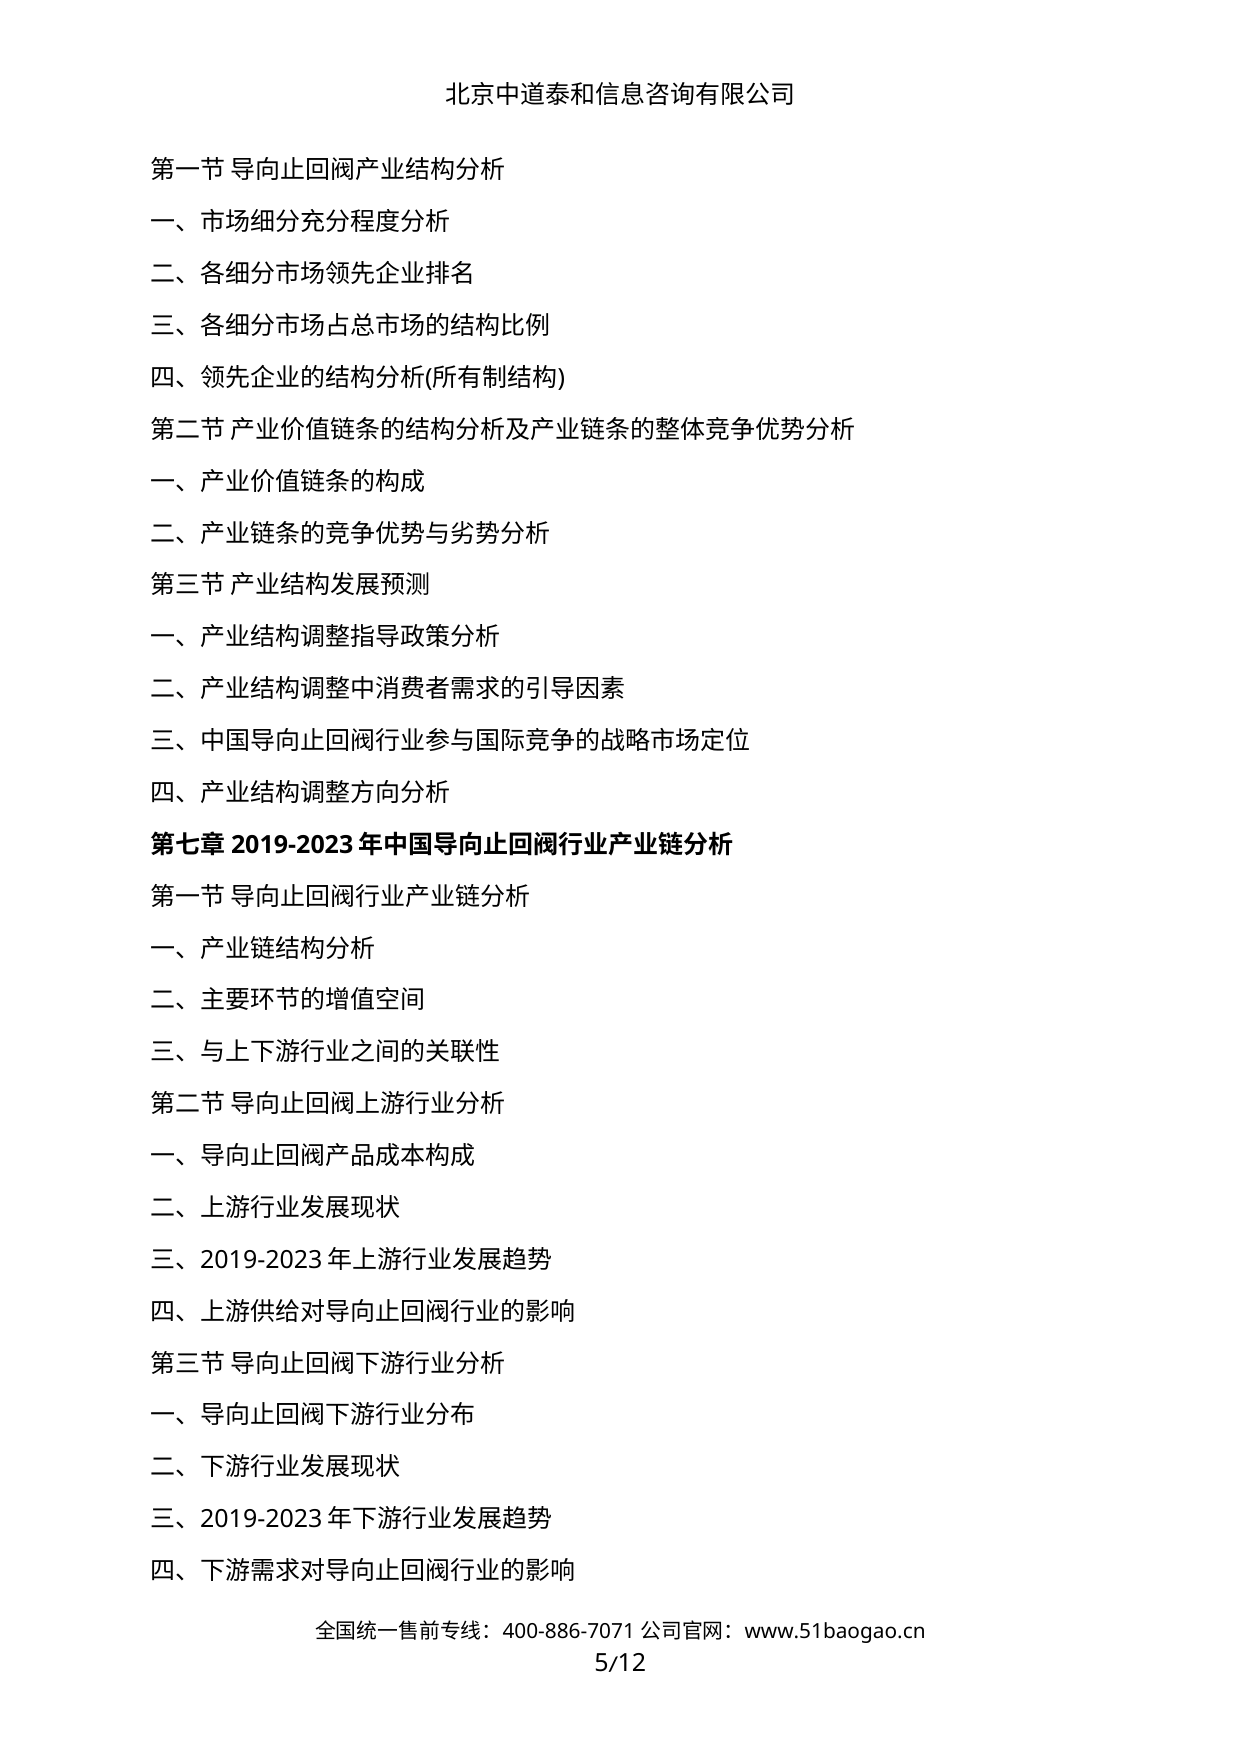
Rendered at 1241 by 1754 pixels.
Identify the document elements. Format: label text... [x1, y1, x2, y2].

text 二、产业链条的竞争优势与劣势分析 [150, 513, 1090, 549]
text 第一节 导向止回阀产业结构分析 [150, 150, 1090, 186]
text 二、各细分市场领先企业排名 [150, 254, 1090, 290]
text 一、产业结构调整指导政策分析 [150, 617, 1090, 653]
text 第二节 产业价值链条的结构分析及产业链条的整体竞争优势分析 [150, 409, 1090, 446]
text 三、2019-2023年上游行业发展趋势 [150, 1239, 1090, 1276]
text 一、市场细分充分程度分析 [150, 202, 1090, 238]
text 一、产业链结构分析 [150, 928, 1090, 964]
text 四、上游供给对导向止回阀行业的影响 [150, 1291, 1090, 1327]
text 二、上游行业发展现状 [150, 1187, 1090, 1224]
text 第三节 产业结构发展预测 [150, 565, 1090, 601]
text 二、主要环节的增值空间 [150, 980, 1090, 1016]
text 第七章 2019-2023年中国导向止回阀行业产业链分析 [150, 824, 1090, 861]
text 三、各细分市场占总市场的结构比例 [150, 306, 1090, 342]
text 一、导向止回阀下游行业分布 [150, 1395, 1090, 1431]
text 三、与上下游行业之间的关联性 [150, 1032, 1090, 1068]
text 二、产业结构调整中消费者需求的引导因素 [150, 669, 1090, 705]
text 三、2019-2023年下游行业发展趋势 [150, 1499, 1090, 1535]
text 一、产业价值链条的构成 [150, 461, 1090, 497]
text 四、产业结构调整方向分析 [150, 772, 1090, 809]
text 第二节 导向止回阀上游行业分析 [150, 1084, 1090, 1120]
text 第一节 导向止回阀行业产业链分析 [150, 876, 1090, 912]
text 三、中国导向止回阀行业参与国际竞争的战略市场定位 [150, 721, 1090, 757]
text 一、导向止回阀产品成本构成 [150, 1136, 1090, 1172]
text 二、下游行业发展现状 [150, 1447, 1090, 1483]
text 第三节 导向止回阀下游行业分析 [150, 1343, 1090, 1379]
text 四、领先企业的结构分析(所有制结构) [150, 357, 1090, 394]
text 四、下游需求对导向止回阀行业的影响 [150, 1551, 1090, 1587]
